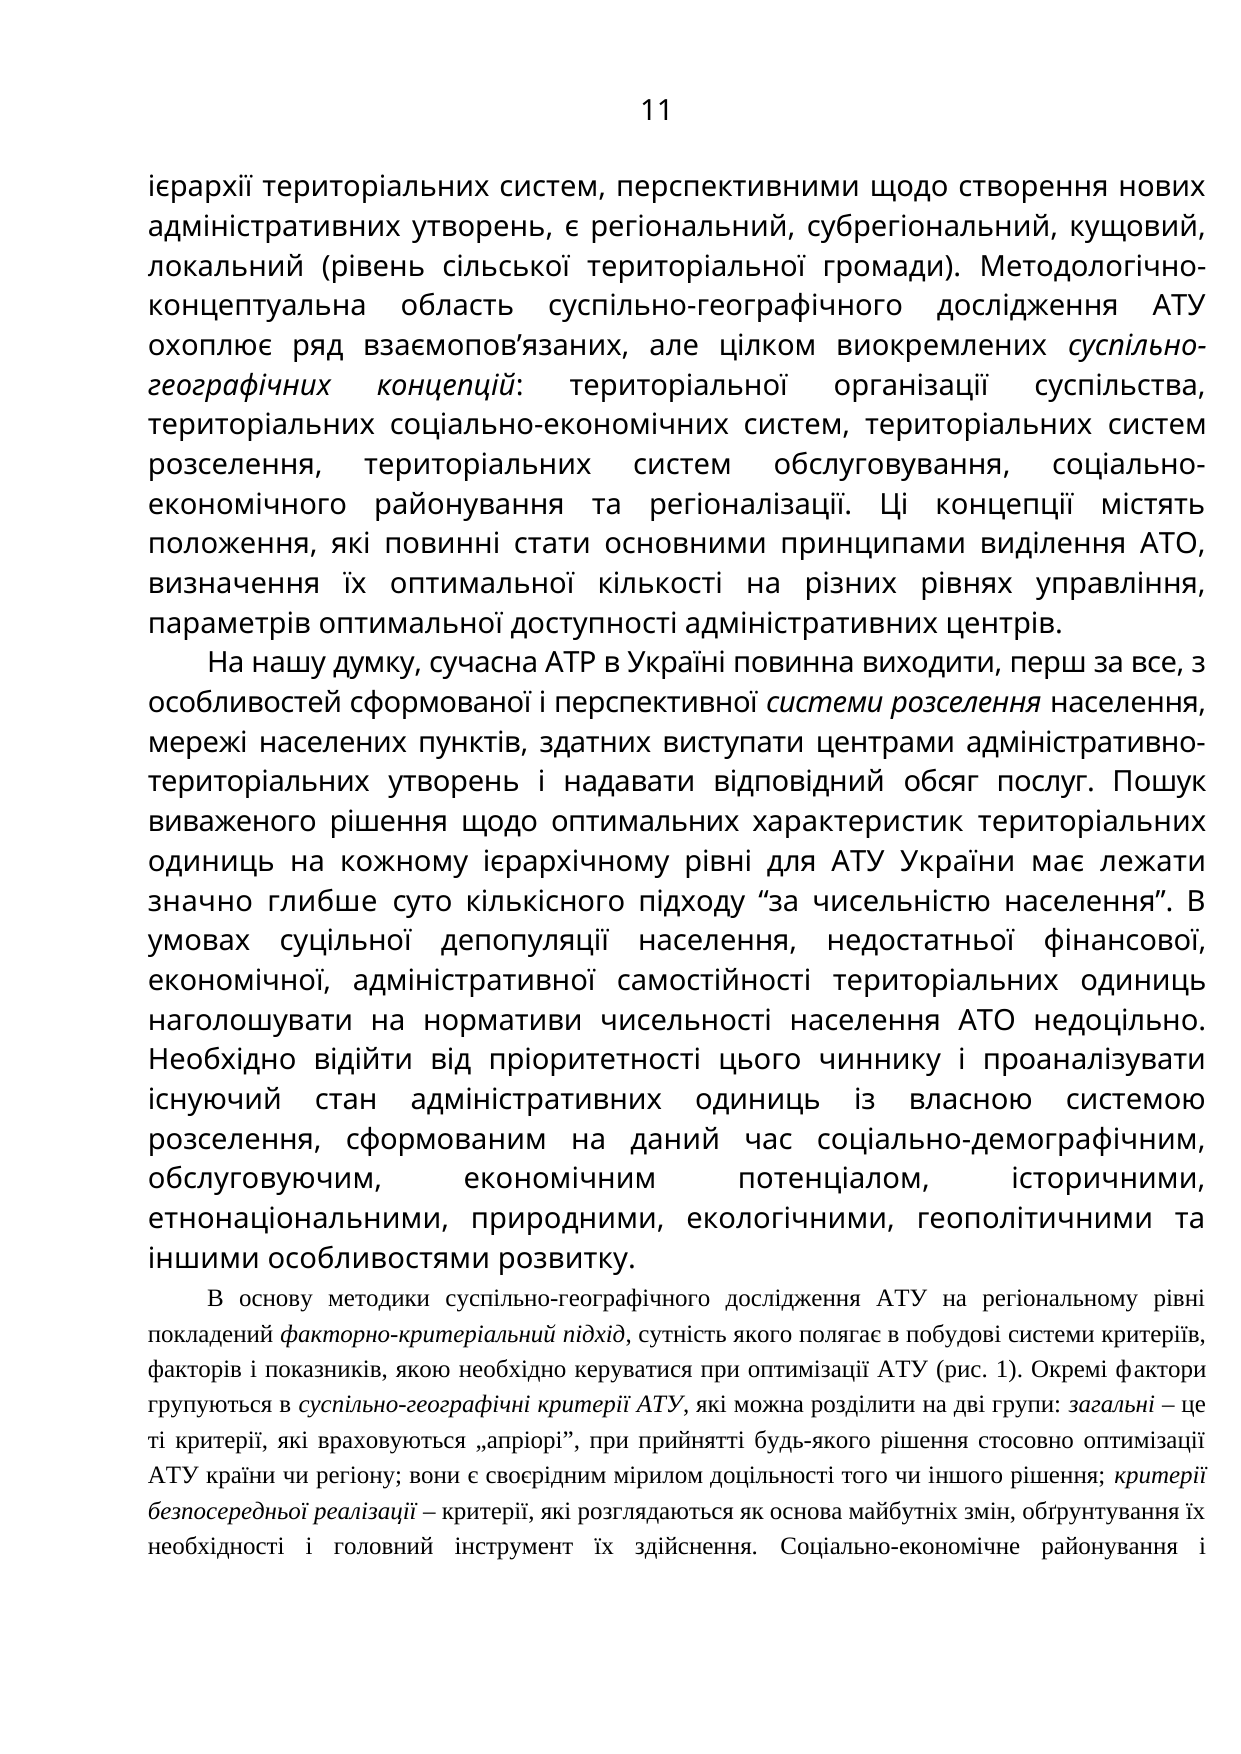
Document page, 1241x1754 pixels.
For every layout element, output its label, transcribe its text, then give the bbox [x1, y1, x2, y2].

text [148, 165, 1206, 642]
text На нашу думку, сучасна АТР в Україні повинна виходити, перш за все, з особливостей сформованої і перспективної системи розселення населення, мережі населених пунктів, здатних виступати центрами адміністративно-територіальних утворень і надавати відповідний обсяг послуг. Пошук виваженого рішення щодо оптимальних характеристик територіальних одиниць на кожному ієрархічному рівні для АТУ України має лежати значно глибше суто кількісного підходу “за чисельністю населення”. В умовах суцільної депопуляції населення, недостатньої фінансової, економічної, адміністративної самостійності територіальних одиниць наголошувати на нормативи чисельності населення АТО недоцільно. Необхідно відійти від пріоритетності цього чиннику і проаналізувати існуючий стан адміністративних одиниць із власною системою розселення, сформованим на даний час соціально-демографічним, обслуговуючим, економічним потенціалом, історичними, етнонаціональними, природними, екологічними, геополітичними та іншими особливостями розвитку. [148, 642, 1206, 1277]
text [148, 1277, 1206, 1560]
